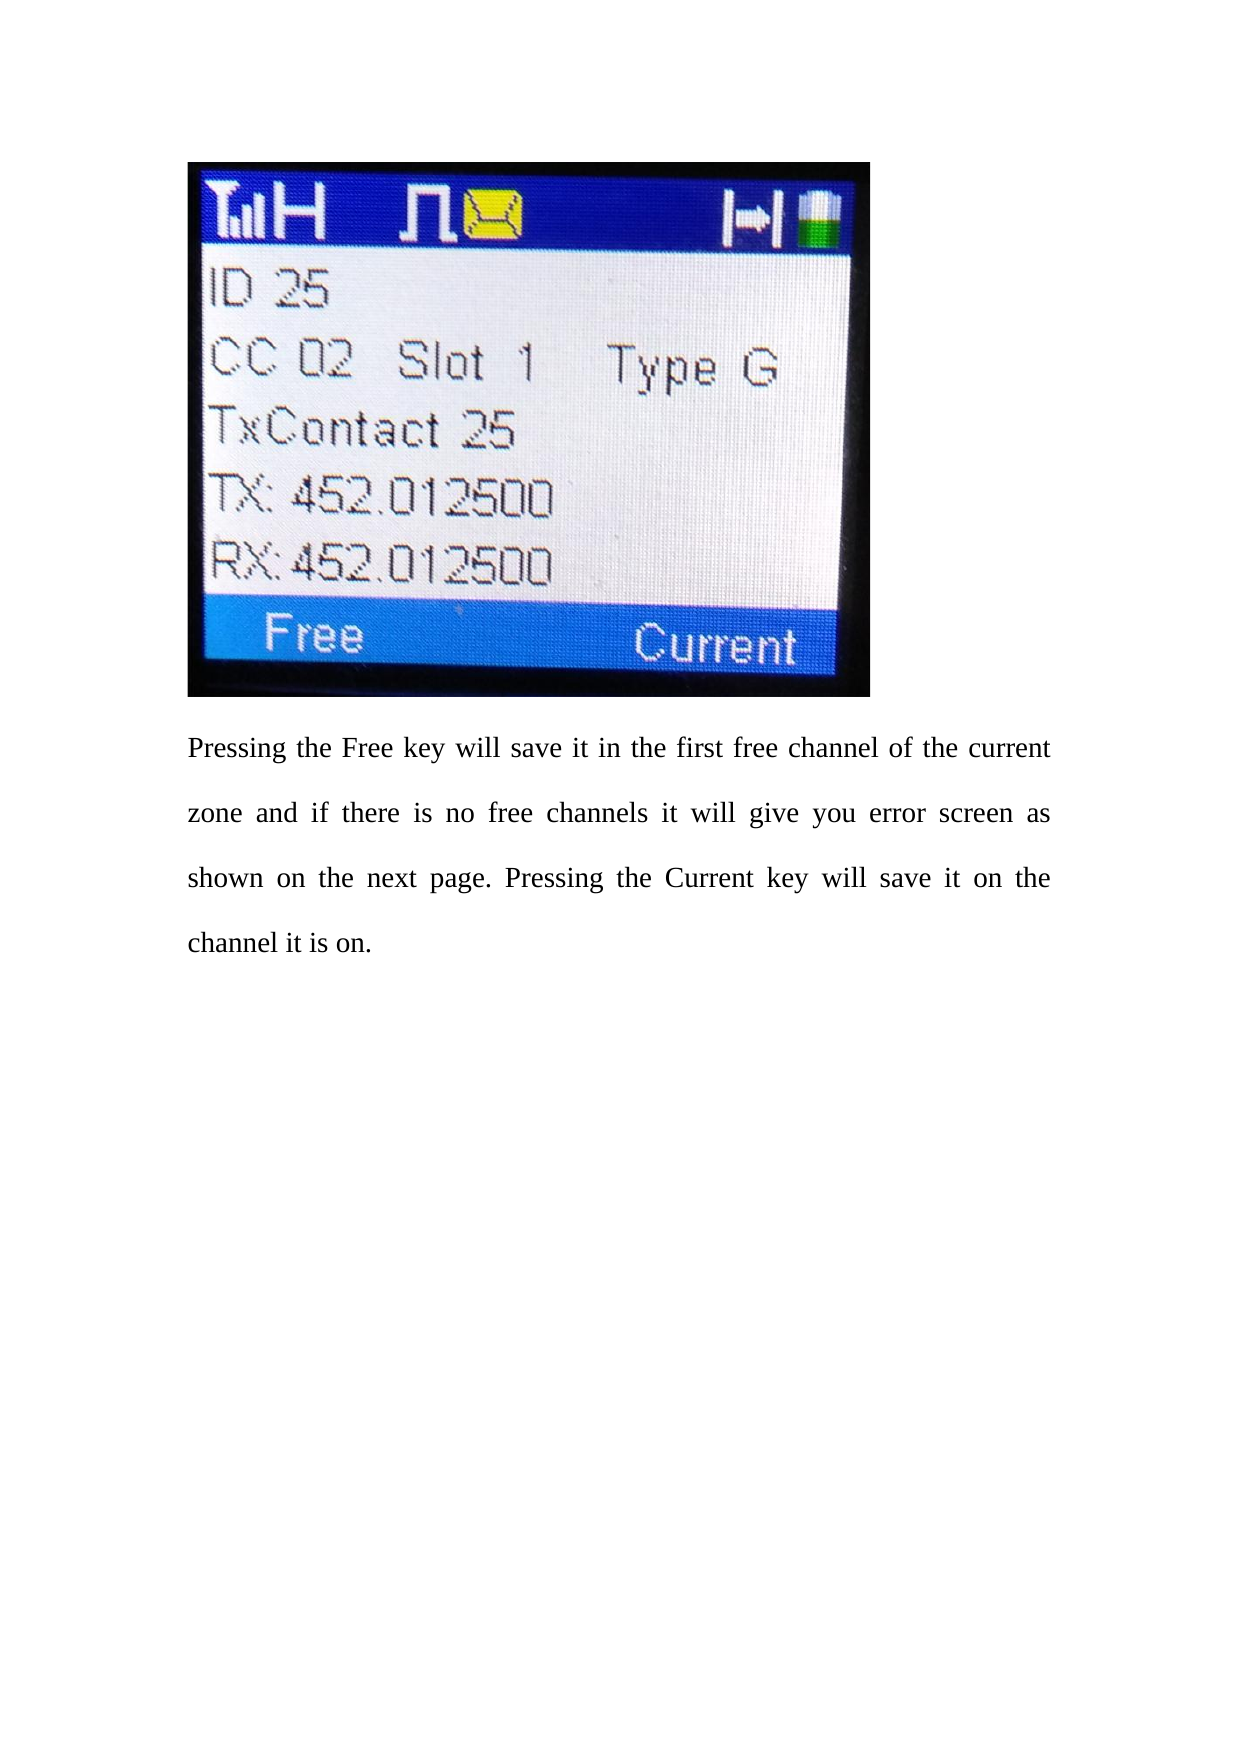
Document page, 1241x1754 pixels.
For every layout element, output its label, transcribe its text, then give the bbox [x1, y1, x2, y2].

picture [187, 162, 871, 697]
text Pressing the Free key will save it in the first free channel of the current zone and if there is no free channels it will give you error screen as shown on the next page. Pressing the Current key will save it on the channel it is on. [187, 714, 1053, 974]
